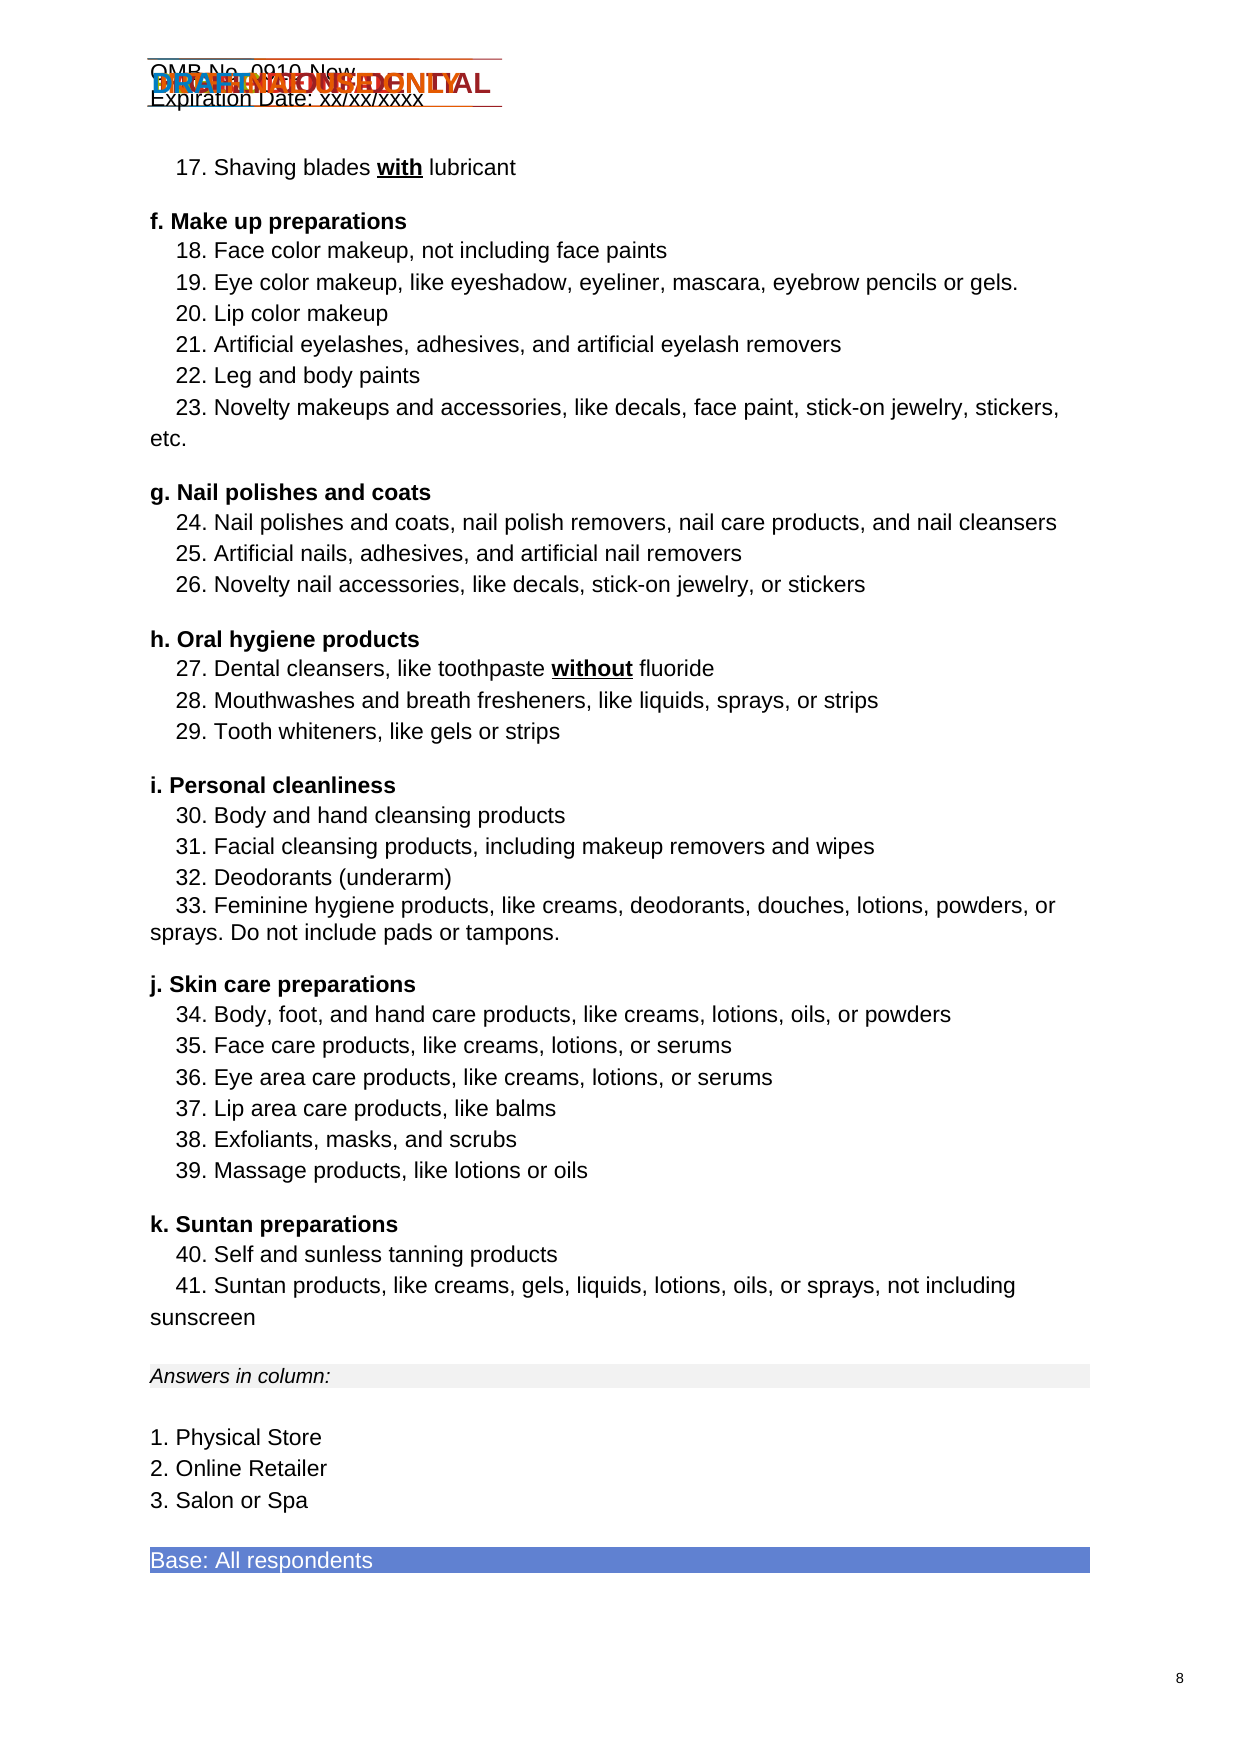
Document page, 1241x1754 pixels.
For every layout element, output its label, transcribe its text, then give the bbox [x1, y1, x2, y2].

text h. Oral hygiene products [150, 626, 1090, 652]
text 24. Nail polishes and coats, nail polish removers, nail care products, and nail cleansers [150, 505, 1090, 537]
text 29. Tooth whiteners, like gels or strips [150, 714, 1090, 746]
text 26. Novelty nail accessories, like decals, stick-on jewelry, or stickers [150, 568, 1090, 599]
text 22. Leg and body paints [150, 359, 1090, 390]
text 28. Mouthwashes and breath fresheners, like liquids, sprays, or strips [150, 683, 1090, 714]
text 30. Body and hand cleansing products [150, 798, 1090, 829]
text 23. Novelty makeups and accessories, like decals, face paint, stick-on jewelry, stickers, etc. [150, 390, 1090, 453]
text 40. Self and sunless tanning products [150, 1238, 1090, 1269]
text f. Make up preparations [150, 208, 1090, 234]
text 35. Face care products, like creams, lotions, or serums [150, 1029, 1090, 1060]
text 41. Suntan products, like creams, gels, liquids, lotions, oils, or sprays, not including sunscreen [150, 1269, 1090, 1331]
text 37. Lip area care products, like balms [150, 1091, 1090, 1122]
text k. Suntan preparations [150, 1211, 1090, 1238]
text g. Nail polishes and coats [150, 479, 1090, 505]
text 36. Eye area care products, like creams, lotions, or serums [150, 1060, 1090, 1091]
text 27. Dental cleansers, like toothpaste without fluoride [150, 652, 1090, 683]
text i. Personal cleanliness [150, 772, 1090, 798]
text j. Skin care preparations [150, 971, 1090, 997]
text 31. Facial cleansing products, including makeup removers and wipes [150, 829, 1090, 861]
text 33. Feminine hygiene products, like creams, deodorants, douches, lotions, powders, or sprays. Do not include pads or tampons. [150, 892, 1090, 945]
text 3. Salon or Spa [150, 1483, 1090, 1514]
text Answers in column: [150, 1364, 1090, 1388]
text 19. Eye color makeup, like eyeshadow, eyeliner, mascara, eyebrow pencils or gels. [150, 265, 1090, 296]
text 21. Artificial eyelashes, adhesives, and artificial eyelash removers [150, 328, 1090, 359]
text 39. Massage products, like lotions or oils [150, 1154, 1090, 1185]
text 34. Body, foot, and hand care products, like creams, lotions, oils, or powders [150, 997, 1090, 1029]
text 1. Physical Store [150, 1421, 1090, 1452]
text 18. Face color makeup, not including face paints [150, 234, 1090, 265]
text 32. Deodorants (underarm) [150, 861, 1090, 892]
text 20. Lip color makeup [150, 296, 1090, 328]
text 25. Artificial nails, adhesives, and artificial nail removers [150, 537, 1090, 568]
text Base: All respondents [150, 1547, 1090, 1573]
text 17. Shaving blades with lubricant [150, 150, 1090, 181]
text 2. Online Retailer [150, 1452, 1090, 1483]
text 38. Exfoliants, masks, and scrubs [150, 1122, 1090, 1154]
